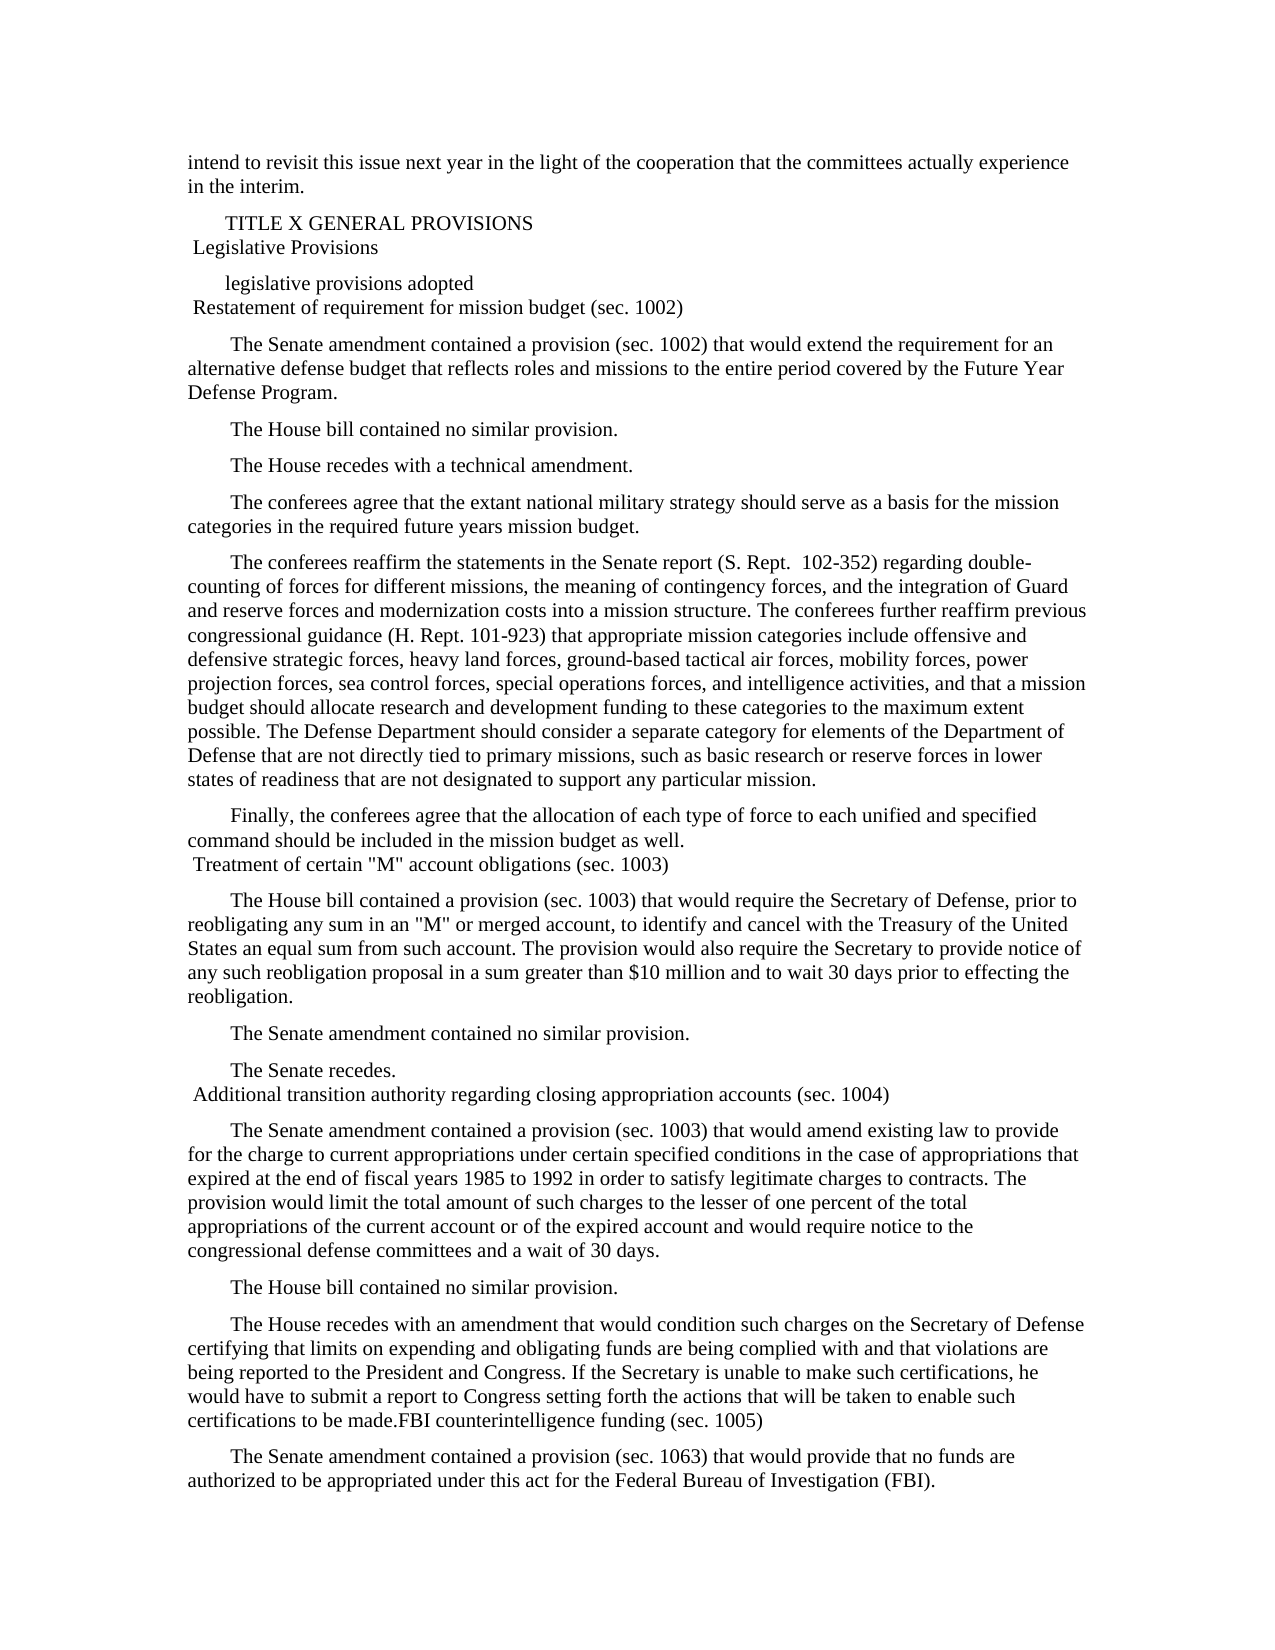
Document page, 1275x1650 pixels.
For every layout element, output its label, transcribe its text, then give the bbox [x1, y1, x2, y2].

text Additional transition authority regarding closing appropriation accounts (sec. 1004) [187, 1082, 1087, 1106]
text The Senate amendment contained a provision (sec. 1003) that would amend existing law to provide for the charge to current appropriations under certain specified conditions in the case of appropriations that expired at the end of fiscal years 1985 to 1992 in order to satisfy legitimate charges to contracts. The provision would limit the total amount of such charges to the lesser of one percent of the total appropriations of the current account or of the expired account and would require notice to the congressional defense committees and a wait of 30 days. [187, 1118, 1087, 1262]
text Finally, the conferees agree that the allocation of each type of force to each unified and specified command should be included in the mission budget as well. [187, 803, 1087, 852]
text The House recedes with a technical amendment. [187, 453, 1087, 477]
text legislative provisions adopted [187, 271, 1087, 295]
text The Senate amendment contained a provision (sec. 1002) that would extend the requirement for an alternative defense budget that reflects roles and missions to the entire period covered by the Future Year Defense Program. [187, 332, 1087, 404]
text The conferees agree that the extant national military strategy should serve as a basis for the mission categories in the required future years mission budget. [187, 490, 1087, 538]
text TITLE X GENERAL PROVISIONS [187, 211, 1087, 235]
text The House bill contained no similar provision. [187, 417, 1087, 441]
text The conferees reaffirm the statements in the Senate report (S. Rept. 102-352) regarding double-counting of forces for different missions, the meaning of contingency forces, and the integration of Guard and reserve forces and modernization costs into a mission structure. The conferees further reaffirm previous congressional guidance (H. Rept. 101-923) that appropriate mission categories include offensive and defensive strategic forces, heavy land forces, ground-based tactical air forces, mobility forces, power projection forces, sea control forces, special operations forces, and intelligence activities, and that a mission budget should allocate research and development funding to these categories to the maximum extent possible. The Defense Department should consider a separate category for elements of the Department of Defense that are not directly tied to primary missions, such as basic research or reserve forces in lower states of readiness that are not designated to support any particular mission. [187, 550, 1087, 791]
text Legislative Provisions [187, 235, 1087, 259]
text The House recedes with an amendment that would condition such charges on the Secretary of Defense certifying that limits on expending and obligating funds are being complied with and that violations are being reported to the President and Congress. If the Secretary is unable to make such certifications, he would have to submit a report to Congress setting forth the actions that will be taken to enable such certifications to be made.FBI counterintelligence funding (sec. 1005) [187, 1312, 1087, 1432]
text The Senate recedes. [187, 1057, 1087, 1082]
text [187, 150, 1087, 198]
text Restatement of requirement for mission budget (sec. 1002) [187, 295, 1087, 319]
text The Senate amendment contained no similar provision. [187, 1021, 1087, 1045]
text Treatment of certain "M" account obligations (sec. 1003) [187, 852, 1087, 876]
text The House bill contained no similar provision. [187, 1275, 1087, 1299]
text The Senate amendment contained a provision (sec. 1063) that would provide that no funds are authorized to be appropriated under this act for the Federal Bureau of Investigation (FBI). [187, 1444, 1087, 1492]
text The House bill contained a provision (sec. 1003) that would require the Secretary of Defense, prior to reobligating any sum in an "M" or merged account, to identify and cancel with the Treasury of the United States an equal sum from such account. The provision would also require the Secretary to provide notice of any such reobligation proposal in a sum greater than $10 million and to wait 30 days prior to effecting the reobligation. [187, 888, 1087, 1008]
